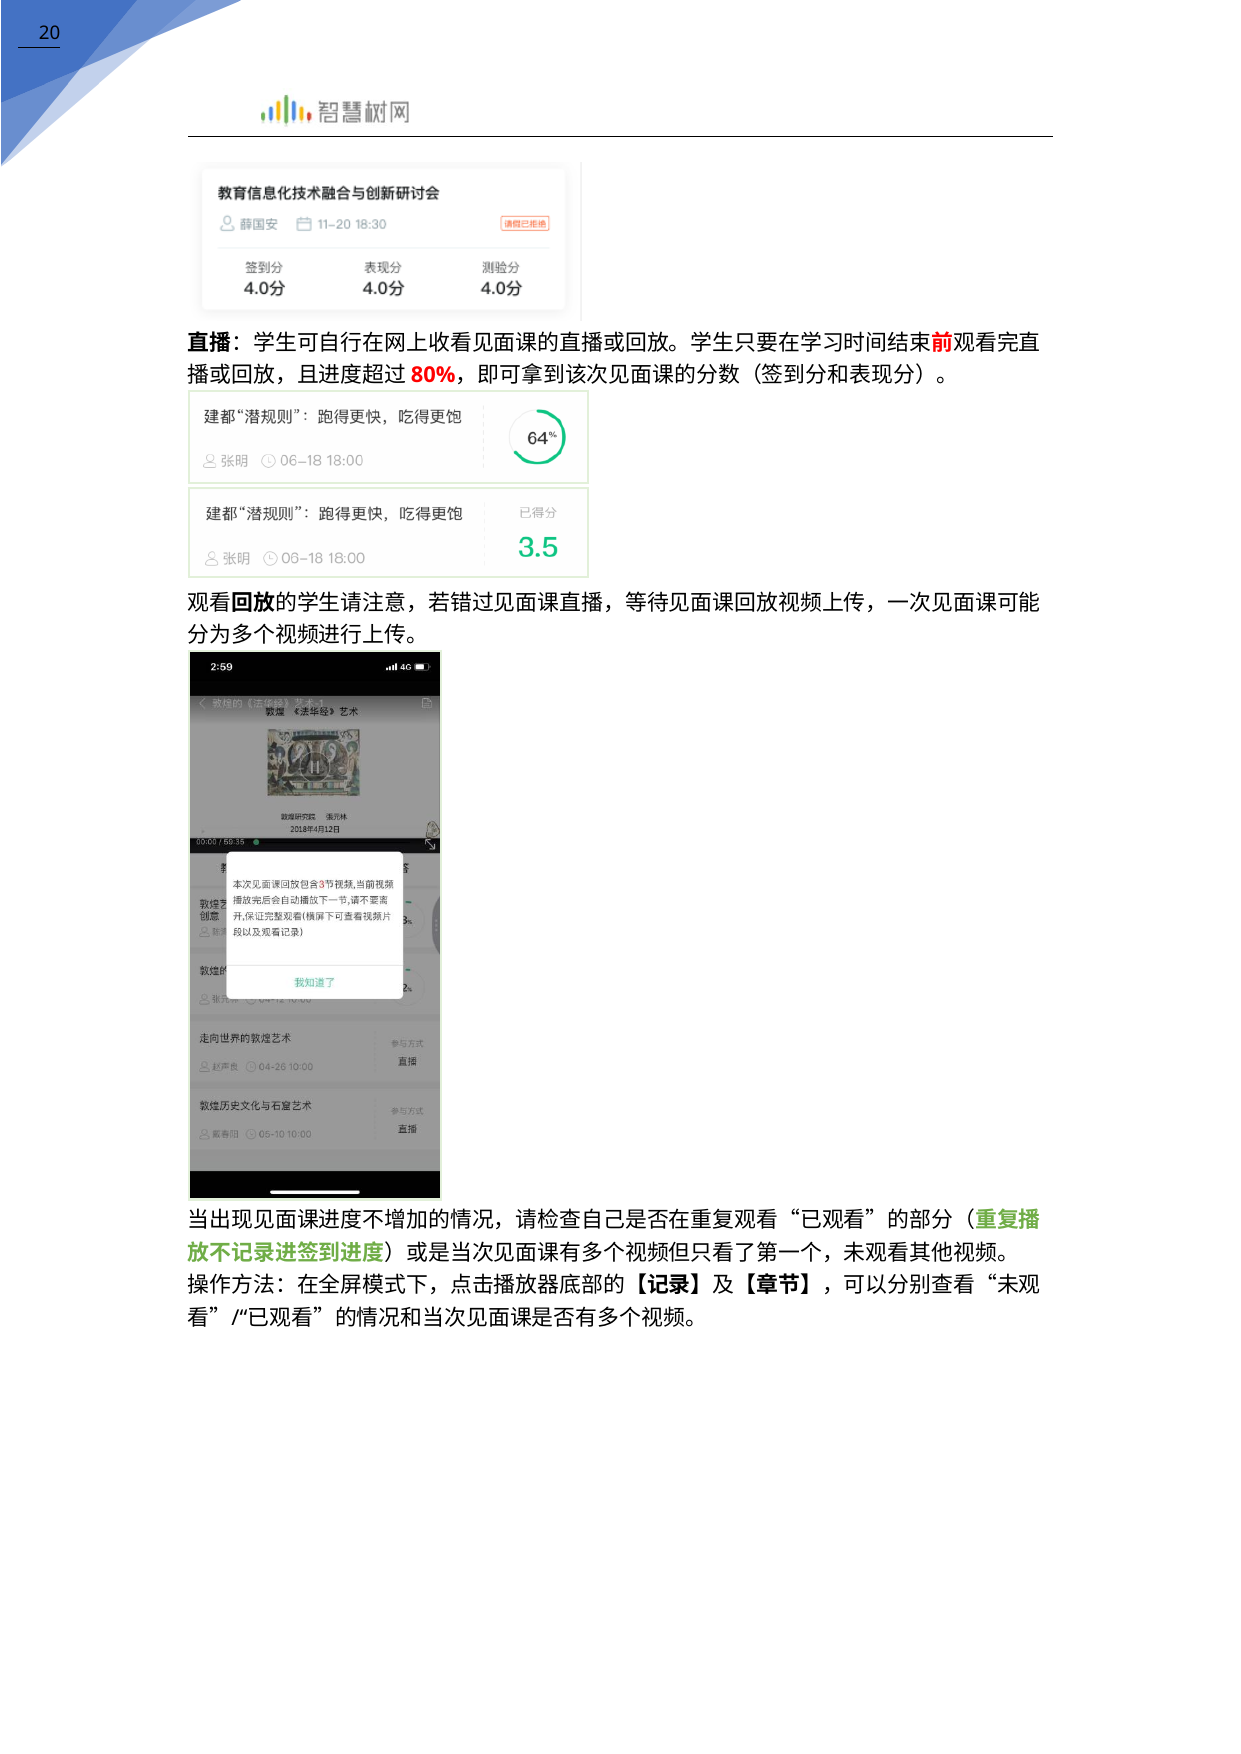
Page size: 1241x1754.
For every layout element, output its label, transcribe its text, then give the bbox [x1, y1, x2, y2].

text 操作方法：在全屏模式下，点击播放器底部的【记录】及【章节】，可以分别查看“未观看”/“已观看”的情况和当次见面课是否有多个视频。 [187, 1267, 1053, 1332]
text 直播：学生可自行在网上收看见面课的直播或回放。学生只要在学习时间结束前观看完直播或回放，且进度超过80%，即可拿到该次见面课的分数（签到分和表现分）。 [187, 324, 1053, 389]
picture [1, 0, 582, 321]
picture [190, 652, 440, 1198]
text 观看回放的学生请注意，若错过见面课直播，等待见面课回放视频上传，一次见面课可能分为多个视频进行上传。 [187, 584, 1053, 649]
picture [190, 489, 587, 576]
text 当出现见面课进度不增加的情况，请检查自己是否在重复观看“已观看”的部分（重复播放不记录进签到进度）或是当次见面课有多个视频但只看了第一个，未观看其他视频。 [187, 1202, 1053, 1267]
picture [190, 392, 587, 482]
picture [250, 88, 417, 134]
